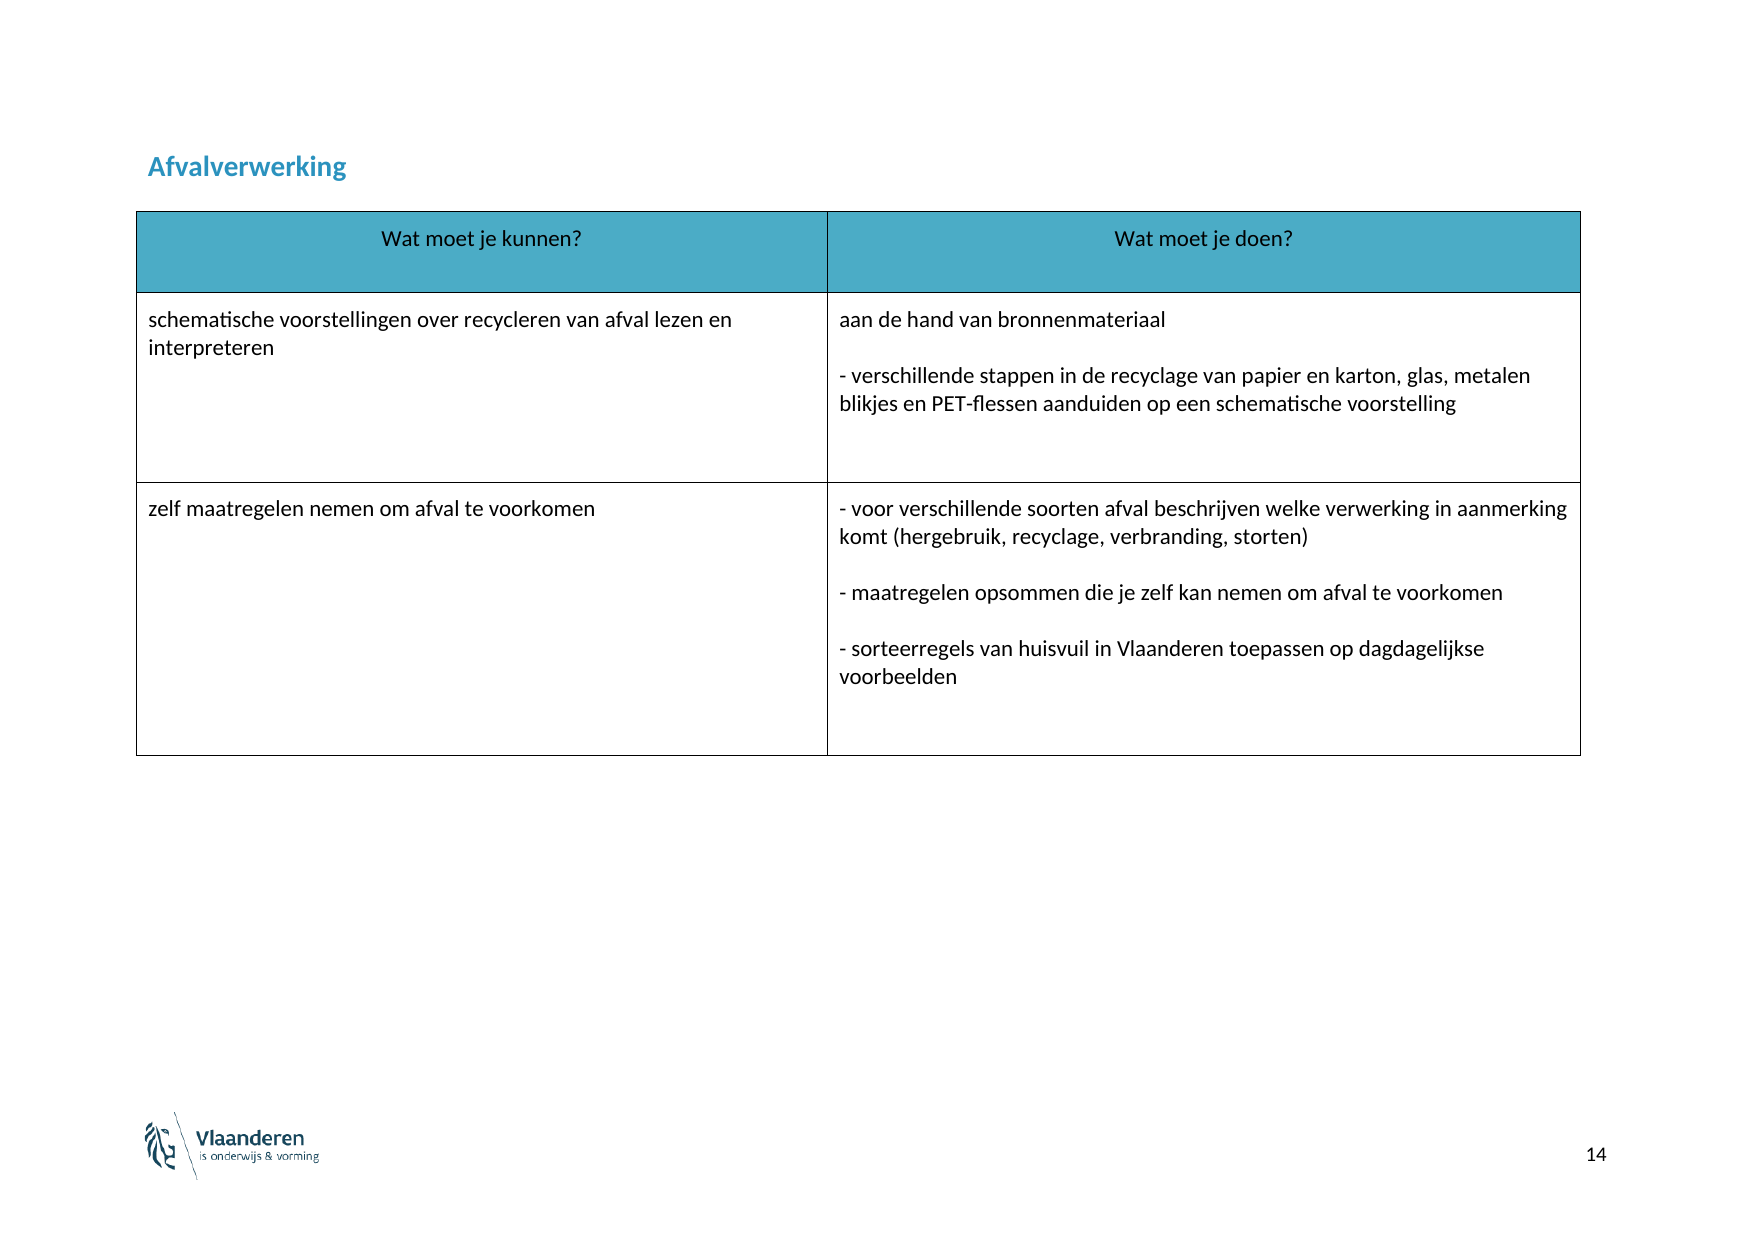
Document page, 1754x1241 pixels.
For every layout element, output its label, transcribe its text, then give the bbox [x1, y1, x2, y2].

table_header Wat moet je doen? [828, 212, 1580, 292]
table_cell zelf maatregelen nemen om afval te voorkomen [137, 483, 827, 755]
text Afvalverwerking [148, 148, 1606, 183]
picture [144, 1112, 327, 1180]
table_header Wat moet je kunnen? [137, 212, 827, 292]
table_cell schematische voorstellingen over recycleren van afval lezen en interpreteren [137, 293, 827, 482]
table_cell - voor verschillende soorten afval beschrijven welke verwerking in aanmerking komt (hergebruik, recyclage, verbranding, storten) - maatregelen opsommen die je zelf kan nemen om afval te voorkomen - sorteerregels van huisvuil in Vlaanderen toepassen op dagdagelijkse voorbeelden [828, 483, 1580, 755]
table_cell aan de hand van bronnenmateriaal - verschillende stappen in de recyclage van papier en karton, glas, metalen blikjes en PET-flessen aanduiden op een schematische voorstelling [828, 293, 1580, 482]
